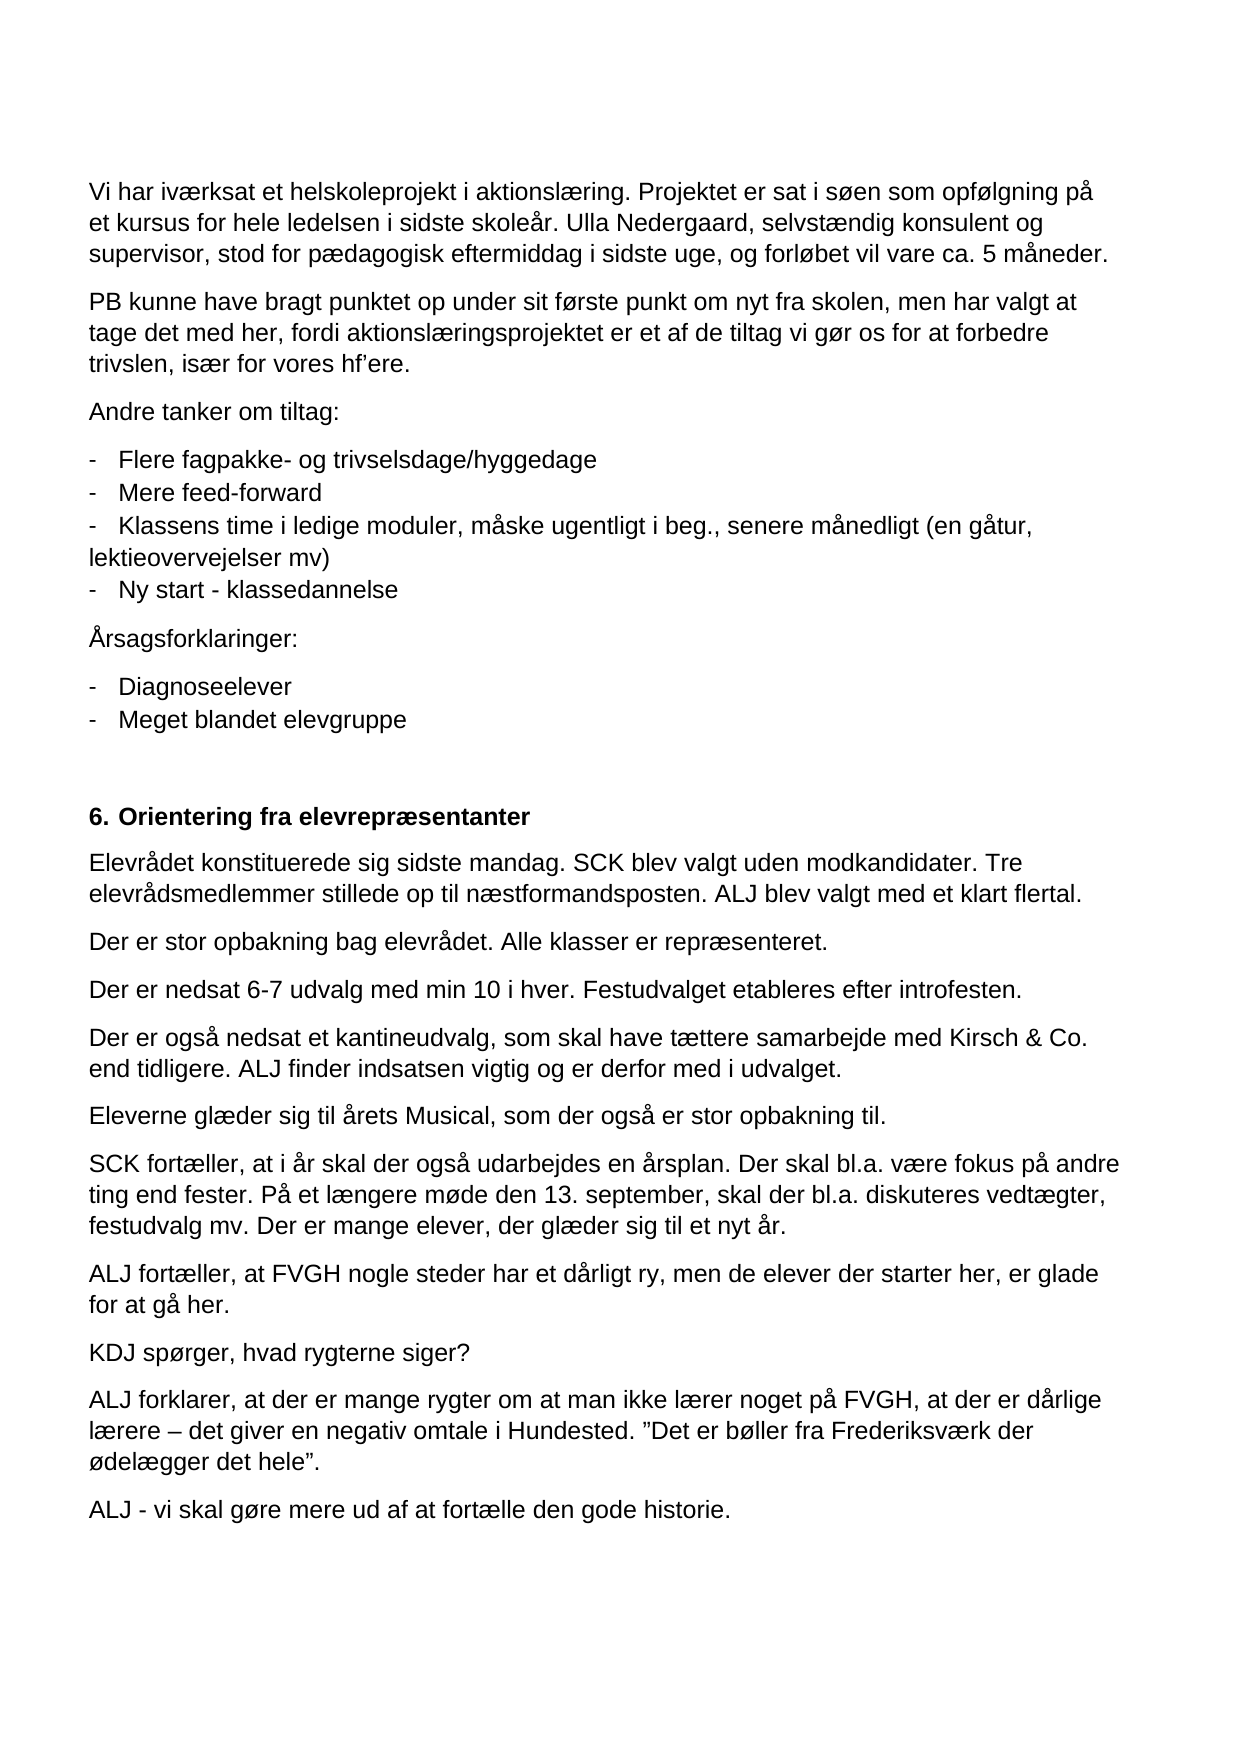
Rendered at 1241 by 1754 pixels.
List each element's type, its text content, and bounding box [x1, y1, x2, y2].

text ALJ - vi skal gøre mere ud af at fortælle den gode historie. [88, 1495, 1122, 1524]
text Eleverne glæder sig til årets Musical, som der også er stor opbakning til. [88, 1101, 1122, 1130]
text Årsagsforklaringer: [88, 624, 1122, 652]
list Flere fagpakke- og trivselsdage/hyggedage [88, 444, 1122, 475]
text SCK fortæller, at i år skal der også udarbejdes en årsplan. Der skal bl.a. være fokus på andre ting end fester. På et længere møde den 13. september, skal der bl.a. diskuteres vedtægter, festudvalg mv. Der er mange elever, der glæder sig til et nyt år. [88, 1149, 1122, 1240]
text ALJ forklarer, at der er mange rygter om at man ikke lærer noget på FVGH, at der er dårlige lærere – det giver en negativ omtale i Hundested. ”Det er bøller fra Frederiksværk der ødelægger det hele”. [88, 1385, 1122, 1476]
list Klassens time i ledige moduler, måske ugentligt i beg., senere månedligt (en gåtur, lektieovervejelser mv) [88, 510, 1122, 572]
text Der er også nedsat et kantineudvalg, som skal have tættere samarbejde med Kirsch & Co. end tidligere. ALJ finder indsatsen vigtig og er derfor med i udvalget. [88, 1023, 1122, 1082]
text Der er stor opbakning bag elevrådet. Alle klasser er repræsenteret. [88, 927, 1122, 956]
list Orientering fra elevrepræsentanter [88, 802, 1122, 830]
list Ny start - klassedannelse [88, 574, 1122, 605]
list Meget blandet elevgruppe [88, 704, 1122, 735]
text Der er nedsat 6-7 udvalg med min 10 i hver. Festudvalget etableres efter introfesten. [88, 975, 1122, 1004]
text Andre tanker om tiltag: [88, 397, 1122, 426]
text ALJ fortæller, at FVGH nogle steder har et dårligt ry, men de elever der starter her, er glade for at gå her. [88, 1259, 1122, 1319]
text Elevrådet konstituerede sig sidste mandag. SCK blev valgt uden modkandidater. Tre elevrådsmedlemmer stillede op til næstformandsposten. ALJ blev valgt med et klart flertal. [88, 848, 1122, 908]
text Vi har iværksat et helskoleprojekt i aktionslæring. Projektet er sat i søen som opfølgning på et kursus for hele ledelsen i sidste skoleår. Ulla Nedergaard, selvstændig konsulent og supervisor, stod for pædagogisk eftermiddag i sidste uge, og forløbet vil vare ca. 5 måneder. [88, 177, 1122, 268]
text KDJ spørger, hvad rygterne siger? [88, 1338, 1122, 1366]
list Diagnoseelever [88, 671, 1122, 702]
text PB kunne have bragt punktet op under sit første punkt om nyt fra skolen, men har valgt at tage det med her, fordi aktionslæringsprojektet er et af de tiltag vi gør os for at forbedre trivslen, især for vores hf’ere. [88, 287, 1122, 378]
list Mere feed-forward [88, 477, 1122, 508]
